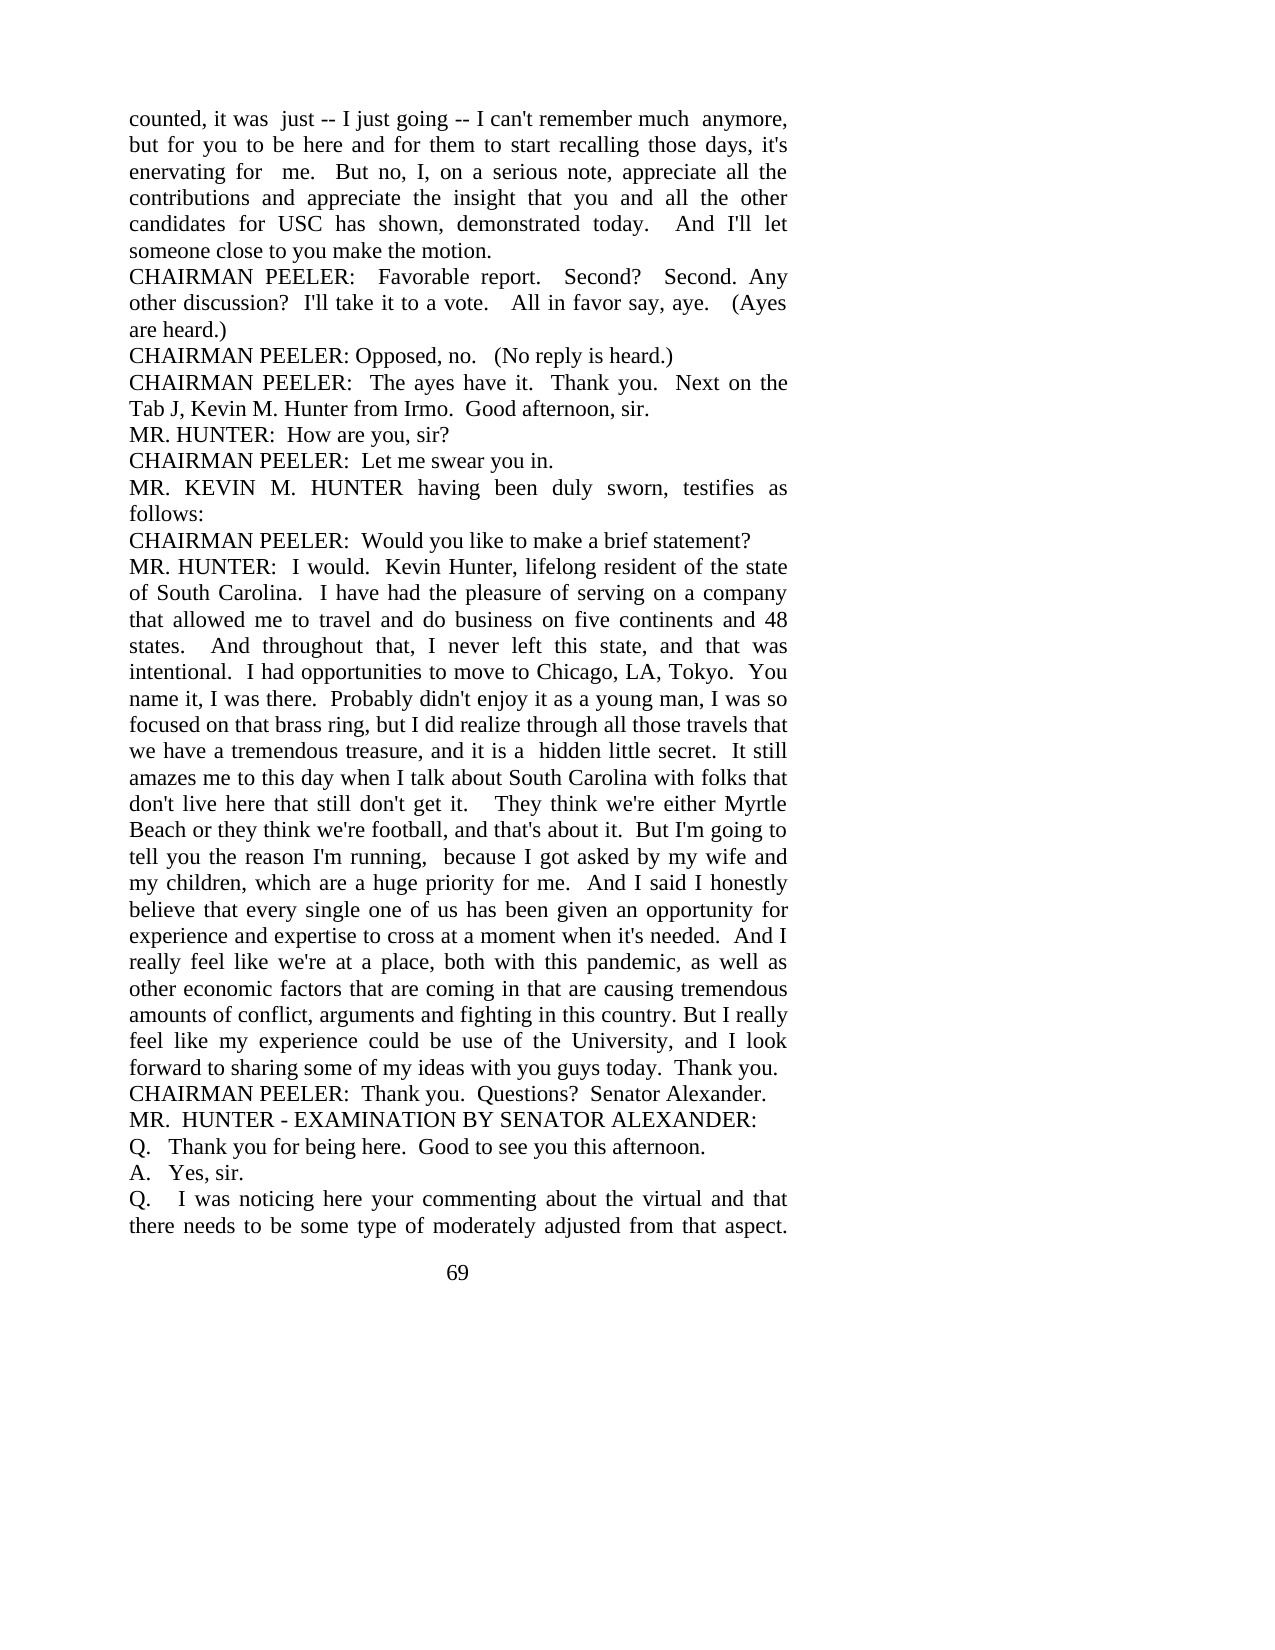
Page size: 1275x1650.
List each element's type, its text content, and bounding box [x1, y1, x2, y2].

text CHAIRMAN PEELER: Would you like to make a brief statement? [129, 527, 789, 553]
text CHAIRMAN PEELER: The ayes have it. Thank you. Next on the Tab J, Kevin M. Hunter from Irmo. Good afternoon, sir. [129, 368, 789, 421]
text CHAIRMAN PEELER: Opposed, no. (No reply is heard.) [129, 342, 789, 368]
text CHAIRMAN PEELER: Let me swear you in. [129, 448, 789, 474]
text Q. Thank you for being here. Good to see you this afternoon. [129, 1133, 789, 1159]
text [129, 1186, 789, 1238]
text CHAIRMAN PEELER: Favorable report. Second? Second. Any other discussion? I'll take it to a vote. All in favor say, aye. (Ayes are heard.) [129, 263, 789, 342]
text A. Yes, sir. [129, 1159, 789, 1186]
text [129, 105, 789, 263]
text MR. HUNTER - EXAMINATION BY SENATOR ALEXANDER: [129, 1106, 789, 1133]
text MR. HUNTER: How are you, sir? [129, 421, 789, 448]
text MR. KEVIN M. HUNTER having been duly sworn, testifies as follows: [129, 474, 789, 527]
text CHAIRMAN PEELER: Thank you. Questions? Senator Alexander. [129, 1080, 789, 1106]
text MR. HUNTER: I would. Kevin Hunter, lifelong resident of the state of South Carolina. I have had the pleasure of serving on a company that allowed me to travel and do business on five continents and 48 states. And throughout that, I never left this state, and that was intentional. I had opportunities to move to Chicago, LA, Tokyo. You name it, I was there. Probably didn't enjoy it as a young man, I was so focused on that brass ring, but I did realize through all those travels that we have a tremendous treasure, and it is a hidden little secret. It still amazes me to this day when I talk about South Carolina with folks that don't live here that still don't get it. They think we're either Myrtle Beach or they think we're football, and that's about it. But I'm going to tell you the reason I'm running, because I got asked by my wife and my children, which are a huge priority for me. And I said I honestly believe that every single one of us has been given an opportunity for experience and expertise to cross at a moment when it's needed. And I really feel like we're at a place, both with this pandemic, as well as other economic factors that are coming in that are causing tremendous amounts of conflict, arguments and fighting in this country. But I really feel like my experience could be use of the University, and I look forward to sharing some of my ideas with you guys today. Thank you. [129, 553, 789, 1080]
